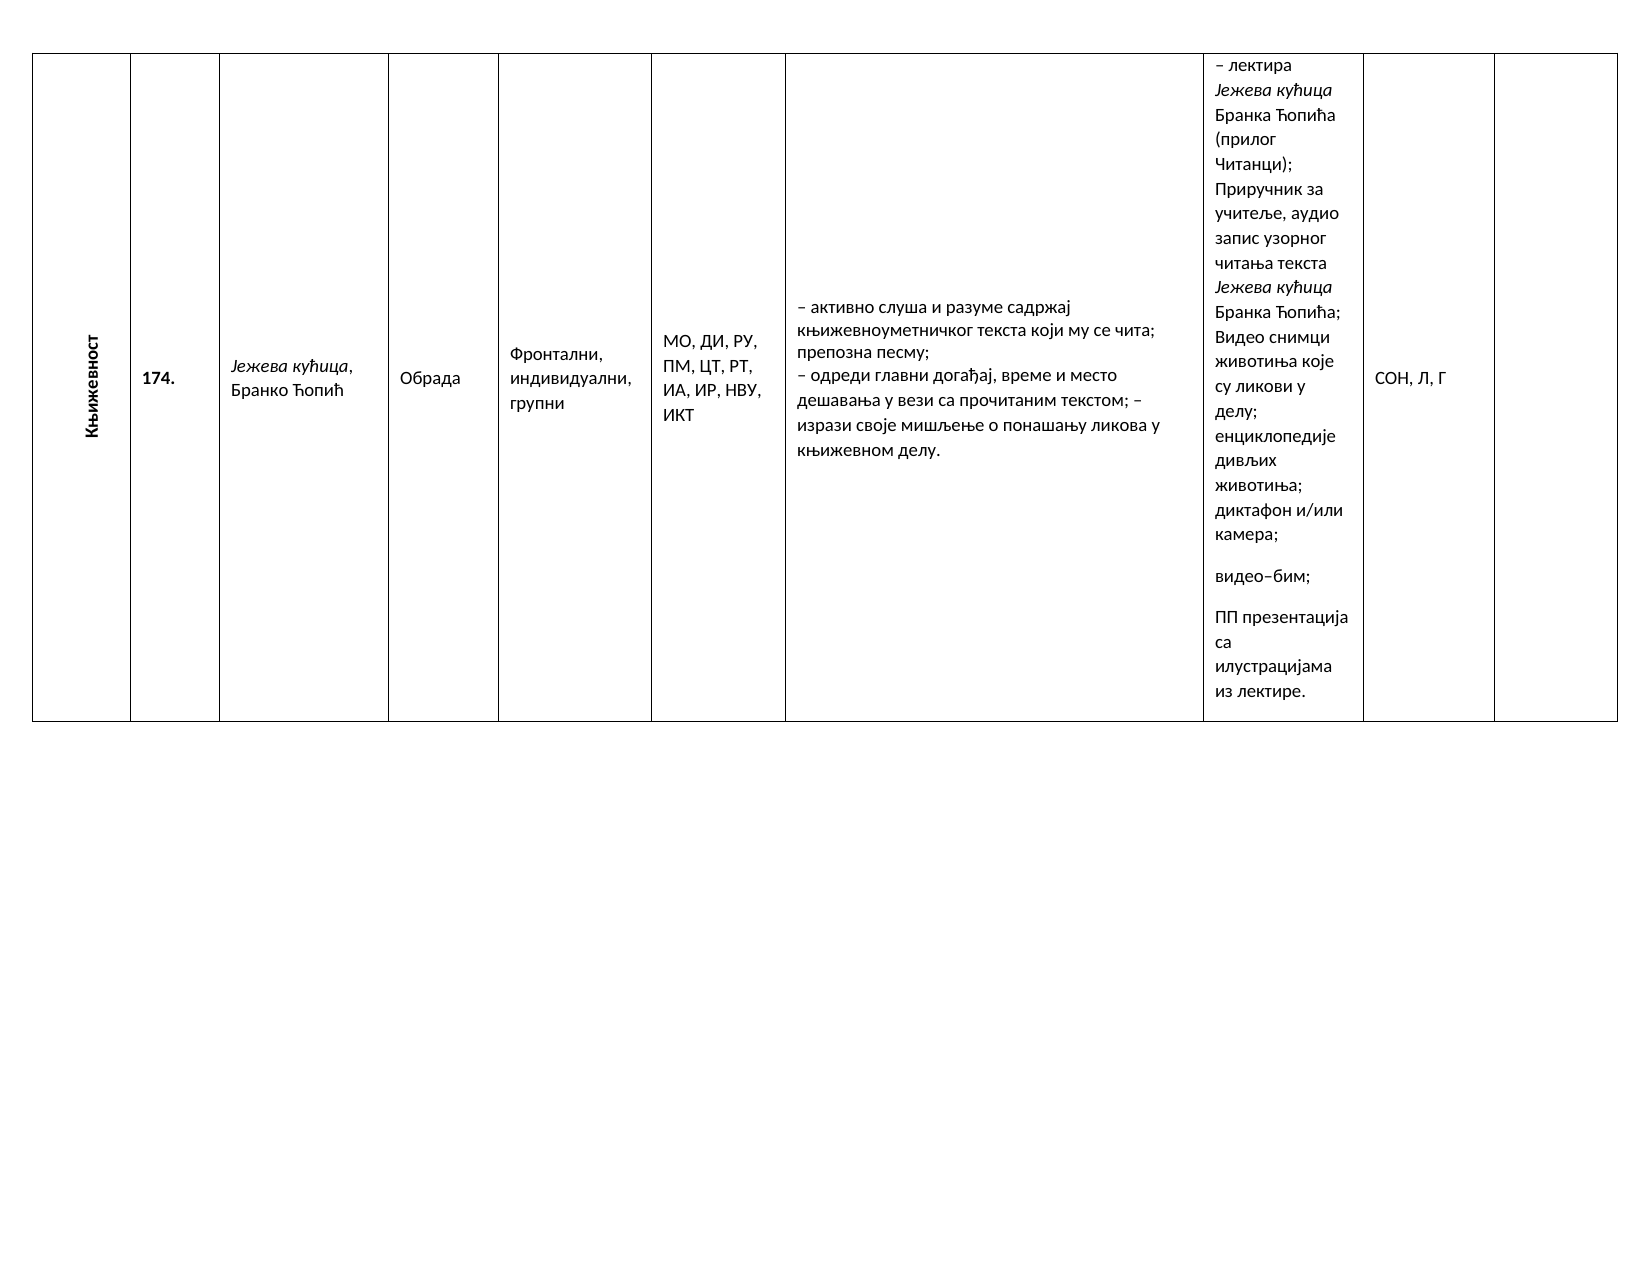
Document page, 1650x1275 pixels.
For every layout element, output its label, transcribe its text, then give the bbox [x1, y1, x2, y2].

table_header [499, 54, 651, 721]
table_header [786, 54, 1203, 721]
table_header 174. [131, 54, 219, 721]
table_header [1495, 54, 1617, 721]
table_header Обрада [389, 54, 498, 721]
table_header – лектира Јежева кућица Бранка Ћопића (прилог Читанци); Приручник за учитеље, аудио запис узорног читања текста Јежева кућица Бранка Ћопића; Видео снимци животиња које су ликови у делу; енциклопедије дивљих животиња; диктафон и/или камера; видео–бим; ПП презентација са илустрацијама из лектире. [1204, 54, 1363, 721]
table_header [220, 54, 388, 721]
table_header Књижевност [33, 54, 130, 721]
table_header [652, 54, 785, 721]
table_header СОН, Л, Г [1364, 54, 1494, 721]
